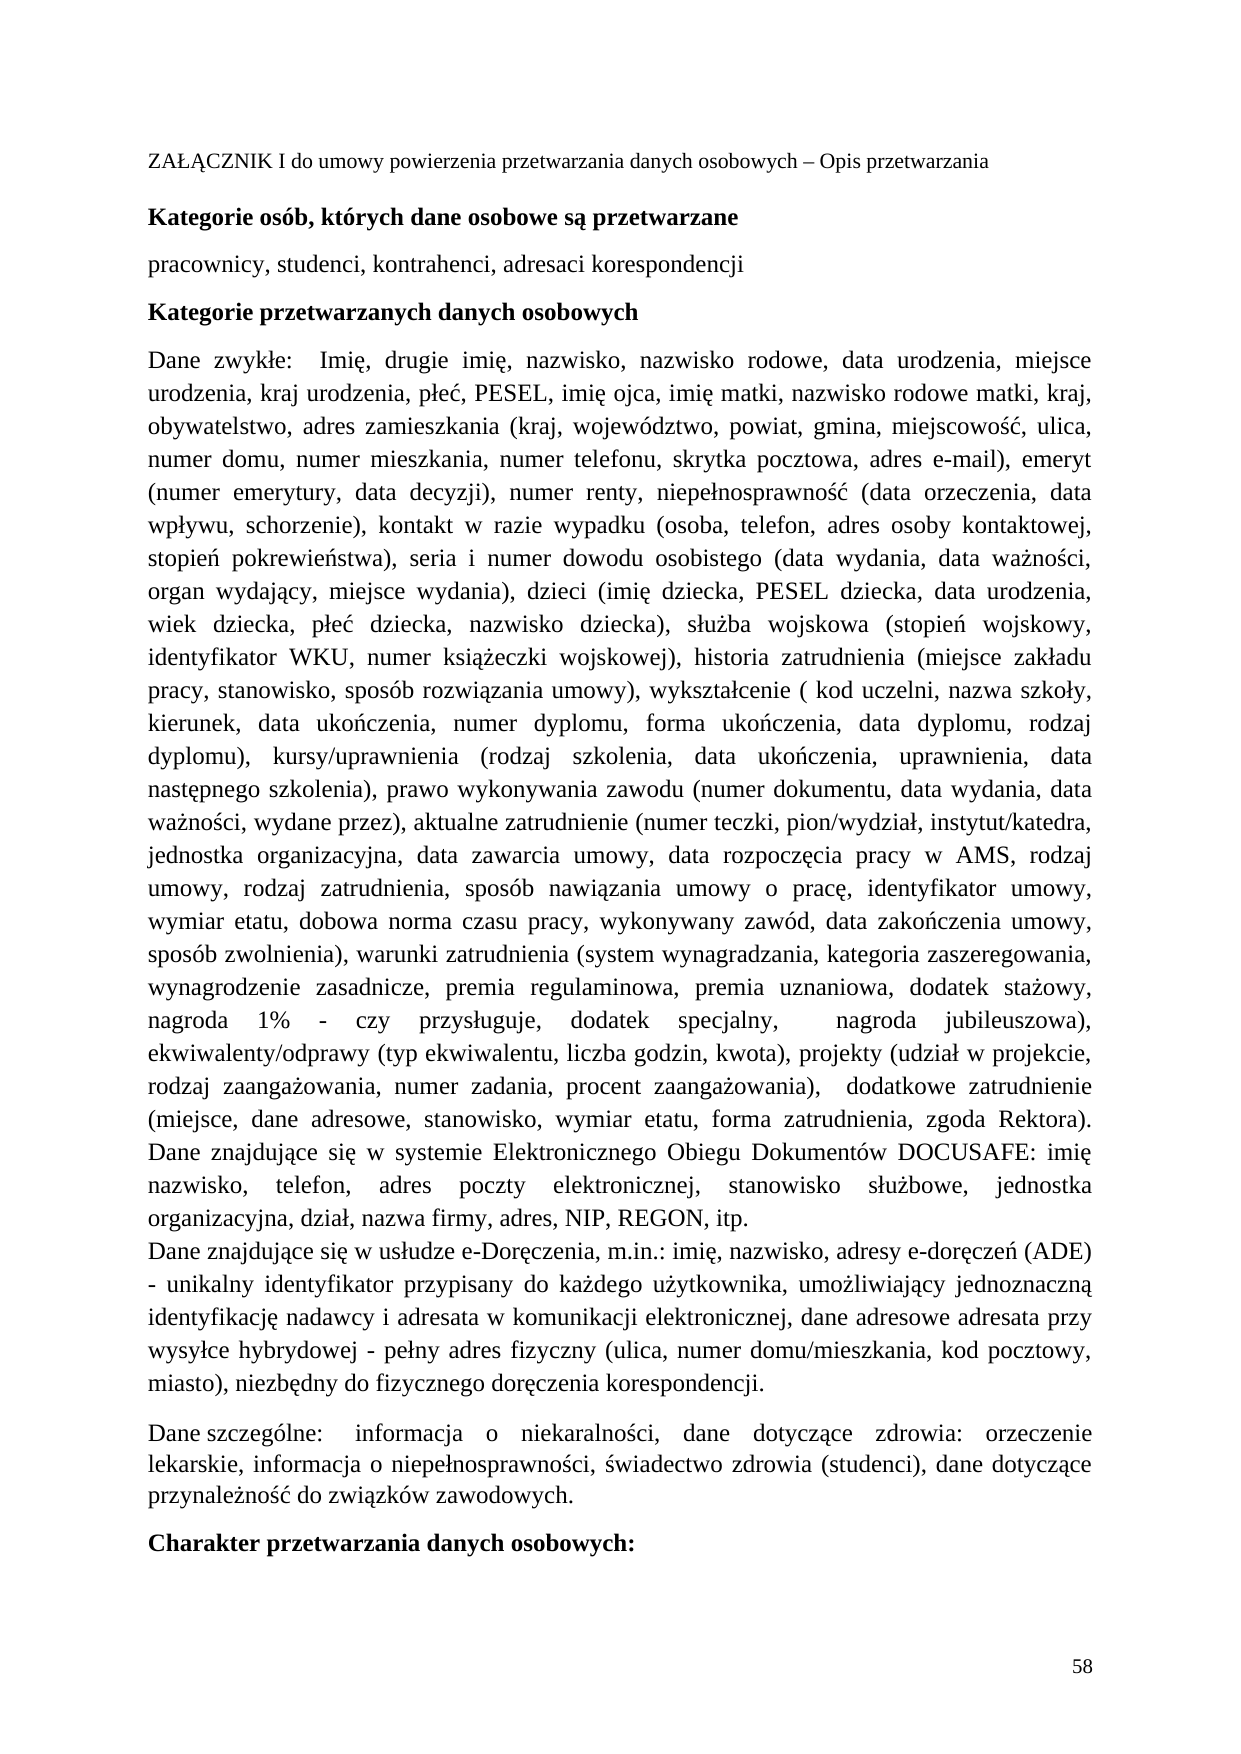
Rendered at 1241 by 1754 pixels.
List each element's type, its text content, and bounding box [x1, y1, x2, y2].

text Kategorie przetwarzanych danych osobowych [148, 297, 1093, 326]
text Kategorie osób, których dane osobowe są przetwarzane [148, 202, 1093, 230]
text Charakter przetwarzania danych osobowych: [148, 1528, 1093, 1557]
text Dane szczególne: informacja o niekaralności, dane dotyczące zdrowia: orzeczenie lekarskie, informacja o niepełnosprawności, świadectwo zdrowia (studenci), dane dotyczące przynależność do związków zawodowych. [148, 1418, 1093, 1509]
text pracownicy, studenci, kontrahenci, adresaci korespondencji [148, 249, 1093, 278]
text Dane zwykłe: Imię, drugie imię, nazwisko, nazwisko rodowe, data urodzenia, miejsce urodzenia, kraj urodzenia, płeć, PESEL, imię ojca, imię matki, nazwisko rodowe matki, kraj, obywatelstwo, adres zamieszkania (kraj, województwo, powiat, gmina, miejscowość, ulica, numer domu, numer mieszkania, numer telefonu, skrytka pocztowa, adres e-mail), emeryt (numer emerytury, data decyzji), numer renty, niepełnosprawność (data orzeczenia, data wpływu, schorzenie), kontakt w razie wypadku (osoba, telefon, adres osoby kontaktowej, stopień pokrewieństwa), seria i numer dowodu osobistego (data wydania, data ważności, organ wydający, miejsce wydania), dzieci (imię dziecka, PESEL dziecka, data urodzenia, wiek dziecka, płeć dziecka, nazwisko dziecka), służba wojskowa (stopień wojskowy, identyfikator WKU, numer książeczki wojskowej), historia zatrudnienia (miejsce zakładu pracy, stanowisko, sposób rozwiązania umowy), wykształcenie ( kod uczelni, nazwa szkoły, kierunek, data ukończenia, numer dyplomu, forma ukończenia, data dyplomu, rodzaj dyplomu), kursy/uprawnienia (rodzaj szkolenia, data ukończenia, uprawnienia, data następnego szkolenia), prawo wykonywania zawodu (numer dokumentu, data wydania, data ważności, wydane przez), aktualne zatrudnienie (numer teczki, pion/wydział, instytut/katedra, jednostka organizacyjna, data zawarcia umowy, data rozpoczęcia pracy w AMS, rodzaj umowy, rodzaj zatrudnienia, sposób nawiązania umowy o pracę, identyfikator umowy, wymiar etatu, dobowa norma czasu pracy, wykonywany zawód, data zakończenia umowy, sposób zwolnienia), warunki zatrudnienia (system wynagradzania, kategoria zaszeregowania, wynagrodzenie zasadnicze, premia regulaminowa, premia uznaniowa, dodatek stażowy, nagroda 1% - czy przysługuje, dodatek specjalny, nagroda jubileuszowa), ekwiwalenty/odprawy (typ ekwiwalentu, liczba godzin, kwota), projekty (udział w projekcie, rodzaj zaangażowania, numer zadania, procent zaangażowania), dodatkowe zatrudnienie (miejsce, dane adresowe, stanowisko, wymiar etatu, forma zatrudnienia, zgoda Rektora). Dane znajdujące się w systemie Elektronicznego Obiegu Dokumentów DOCUSAFE: imię nazwisko, telefon, adres poczty elektronicznej, stanowisko służbowe, jednostka organizacyjna, dział, nazwa firmy, adres, NIP, REGON, itp. [148, 345, 1093, 1232]
text Dane znajdujące się w usłudze e-Doręczenia, m.in.: imię, nazwisko, adresy e-doręczeń (ADE) - unikalny identyfikator przypisany do każdego użytkownika, umożliwiający jednoznaczną identyfikację nadawcy i adresata w komunikacji elektronicznej, dane adresowe adresata przy wysyłce hybrydowej - pełny adres fizyczny (ulica, numer domu/mieszkania, kod pocztowy, miasto), niezbędny do fizycznego doręczenia korespondencji. [148, 1236, 1093, 1397]
text ZAŁĄCZNIK I do umowy powierzenia przetwarzania danych osobowych – Opis przetwarzania [148, 148, 1093, 173]
